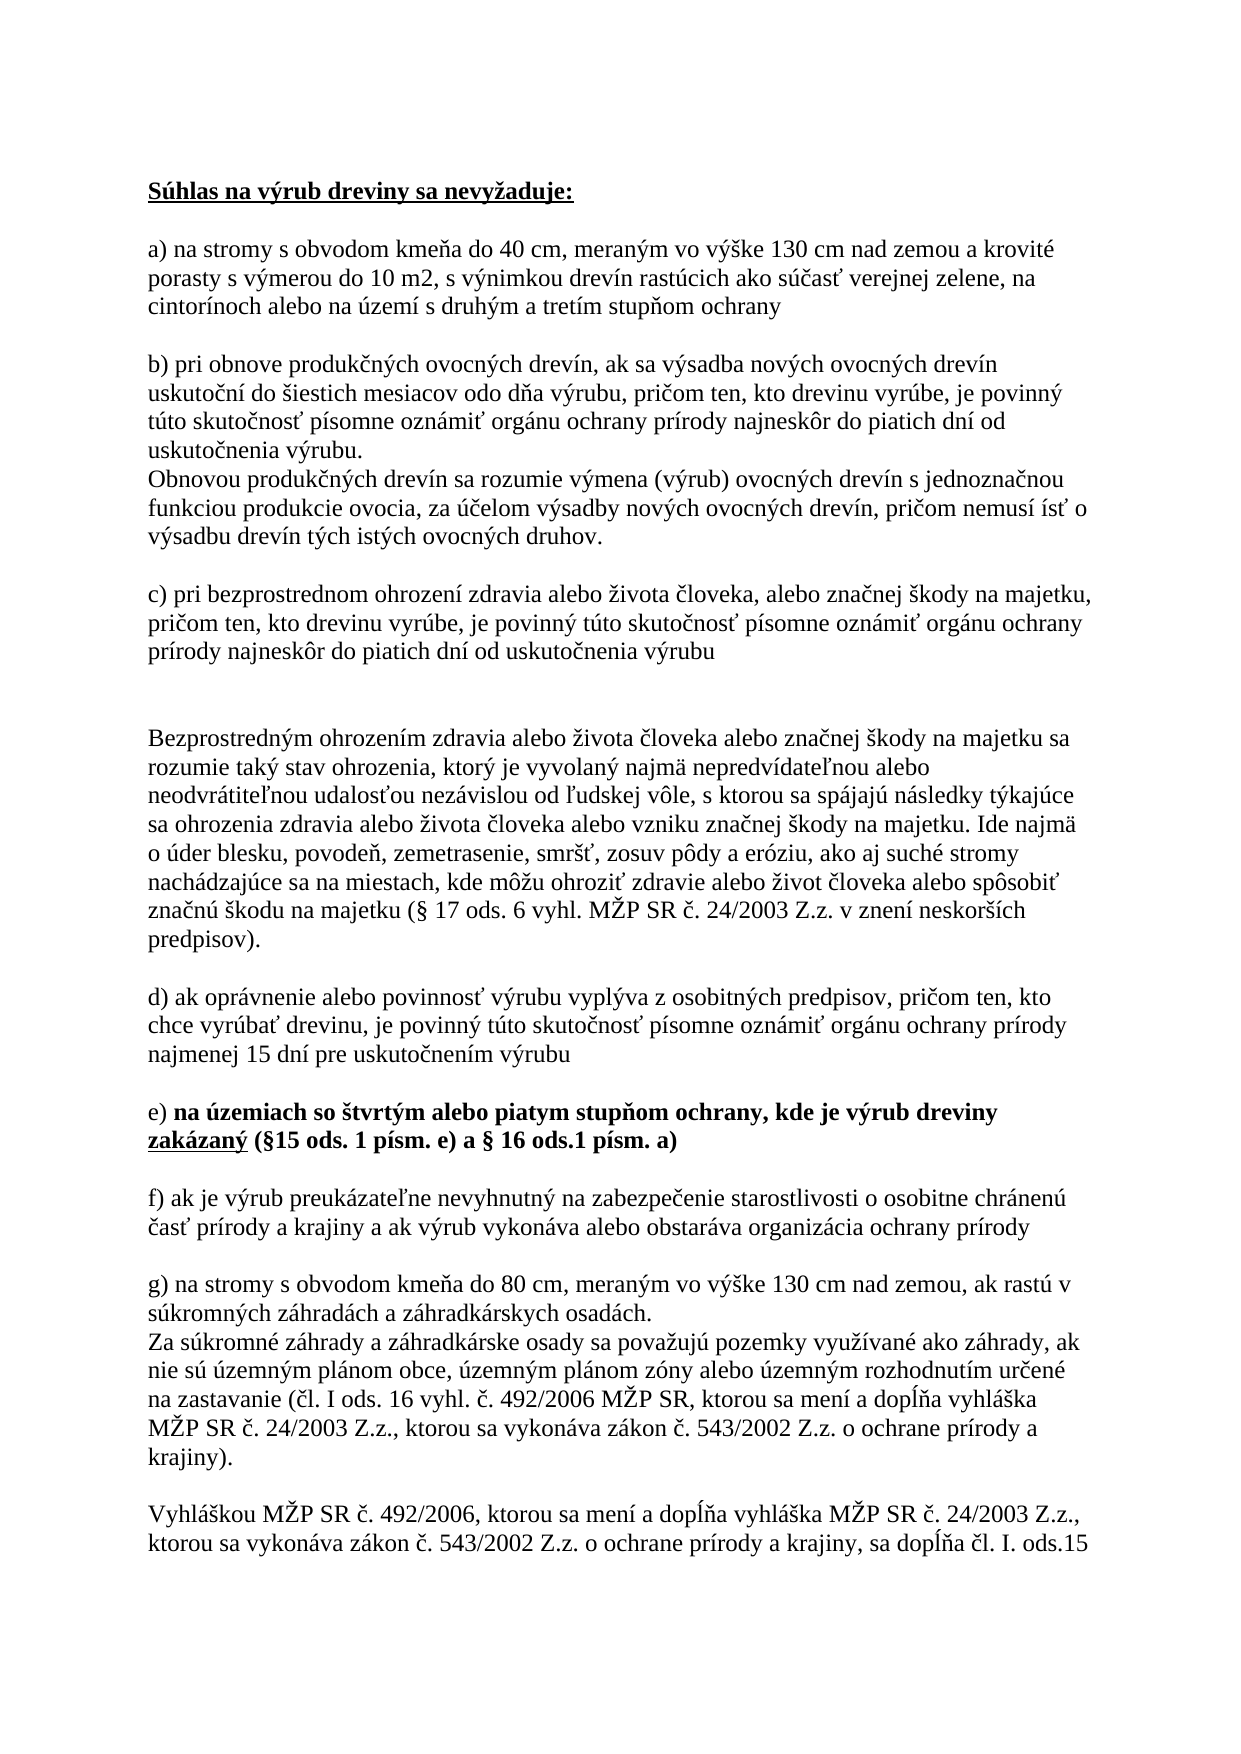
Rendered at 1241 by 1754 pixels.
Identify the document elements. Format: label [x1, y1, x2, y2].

text [148, 148, 1093, 665]
text [148, 694, 1093, 1557]
